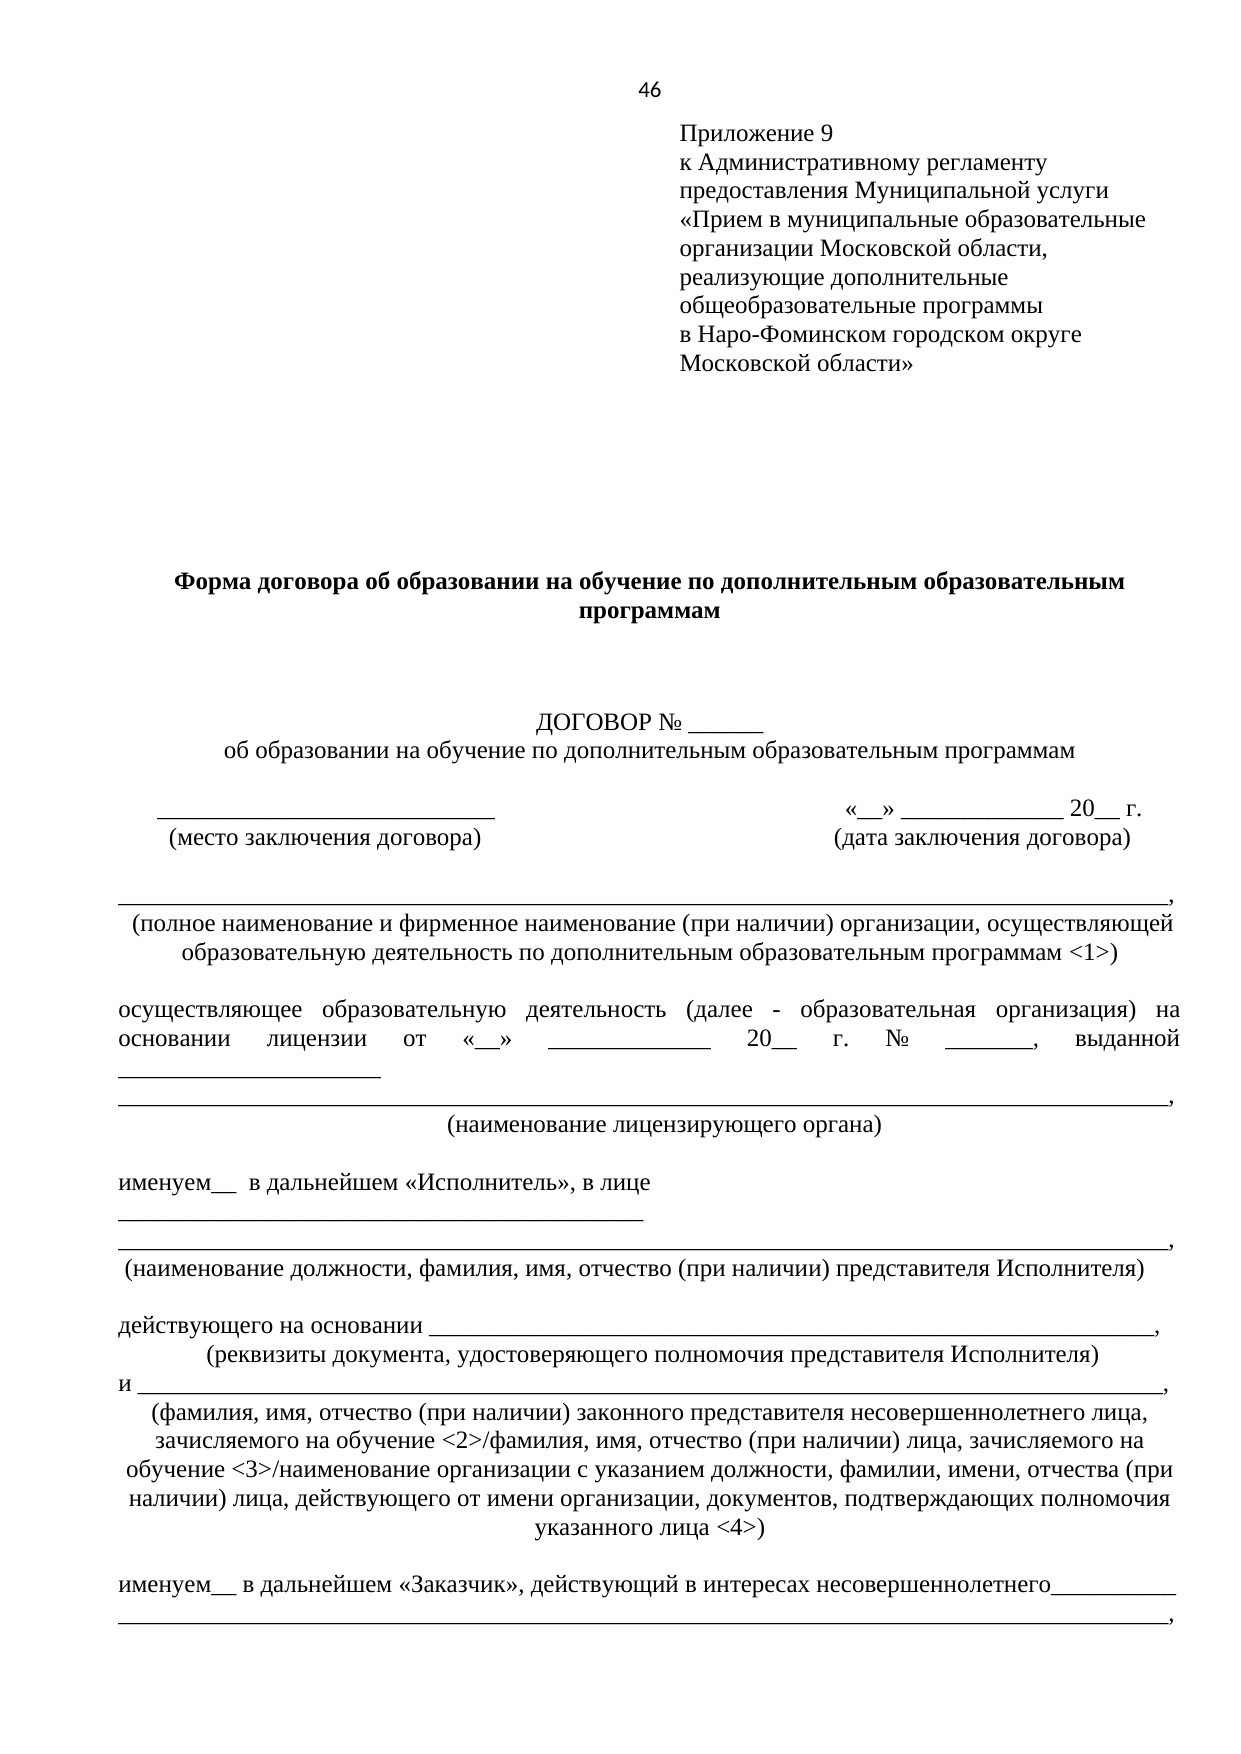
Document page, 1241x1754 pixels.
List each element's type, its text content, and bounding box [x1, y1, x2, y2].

text к Административному регламенту предоставления Муниципальной услуги [679, 147, 1181, 204]
text именуем__ в дальнейшем «Заказчик», действующий в интересах несовершеннолетнего__________ ____________________________________________________________________________________, [118, 1569, 1181, 1627]
text и __________________________________________________________________________________, [118, 1368, 1181, 1397]
text (фамилия, имя, отчество (при наличии) законного представителя несовершеннолетнего лица, зачисляемого на обучение <2>/фамилия, имя, отчество (при наличии) лица, зачисляемого на обучение <3>/наименование организации с указанием должности, фамилии, имени, отчества (при наличии) лица, действующего от имени организации, документов, подтверждающих полномочия указанного лица <4>) [118, 1397, 1181, 1540]
text ДОГОВОР № ______ [118, 707, 1181, 735]
text «Прием в муниципальные образовательные организации Московской области, реализующие дополнительные общеобразовательные программы [679, 204, 1181, 319]
text ___________________________ «__» _____________ 20__ г. [118, 793, 1181, 822]
text (реквизиты документа, удостоверяющего полномочия представителя Исполнителя) [118, 1339, 1181, 1368]
text ____________________________________________________________________________________, [118, 1224, 1181, 1253]
text (наименование лицензирующего органа) [148, 1109, 1181, 1138]
text об образовании на обучение по дополнительным образовательным программам [118, 735, 1181, 764]
text Московской области» [679, 348, 1181, 377]
text осуществляющее образовательную деятельность (далее - образовательная организация) на основании лицензии от «__» _____________ 20__ г. № _______, выданной _____________________ ____________________________________________________________________________________, [118, 994, 1181, 1109]
text ____________________________________________________________________________________, [118, 879, 1181, 908]
text именуем__ в дальнейшем «Исполнитель», в лице __________________________________________ [118, 1167, 1181, 1224]
text (место заключения договора) (дата заключения договора) [118, 822, 1181, 850]
text действующего на основании __________________________________________________________, [118, 1310, 1181, 1339]
list Форма договора об образовании на обучение по дополнительным образовательным программам [118, 566, 1181, 624]
text (наименование должности, фамилия, имя, отчество (при наличии) представителя Исполнителя) [118, 1253, 1181, 1282]
text Приложение 9 [679, 118, 1181, 147]
text в Наро-Фоминском городском округе [679, 319, 1181, 348]
text (полное наименование и фирменное наименование (при наличии) организации, осуществляющей образовательную деятельность по дополнительным образовательным программам <1>) [118, 908, 1181, 965]
